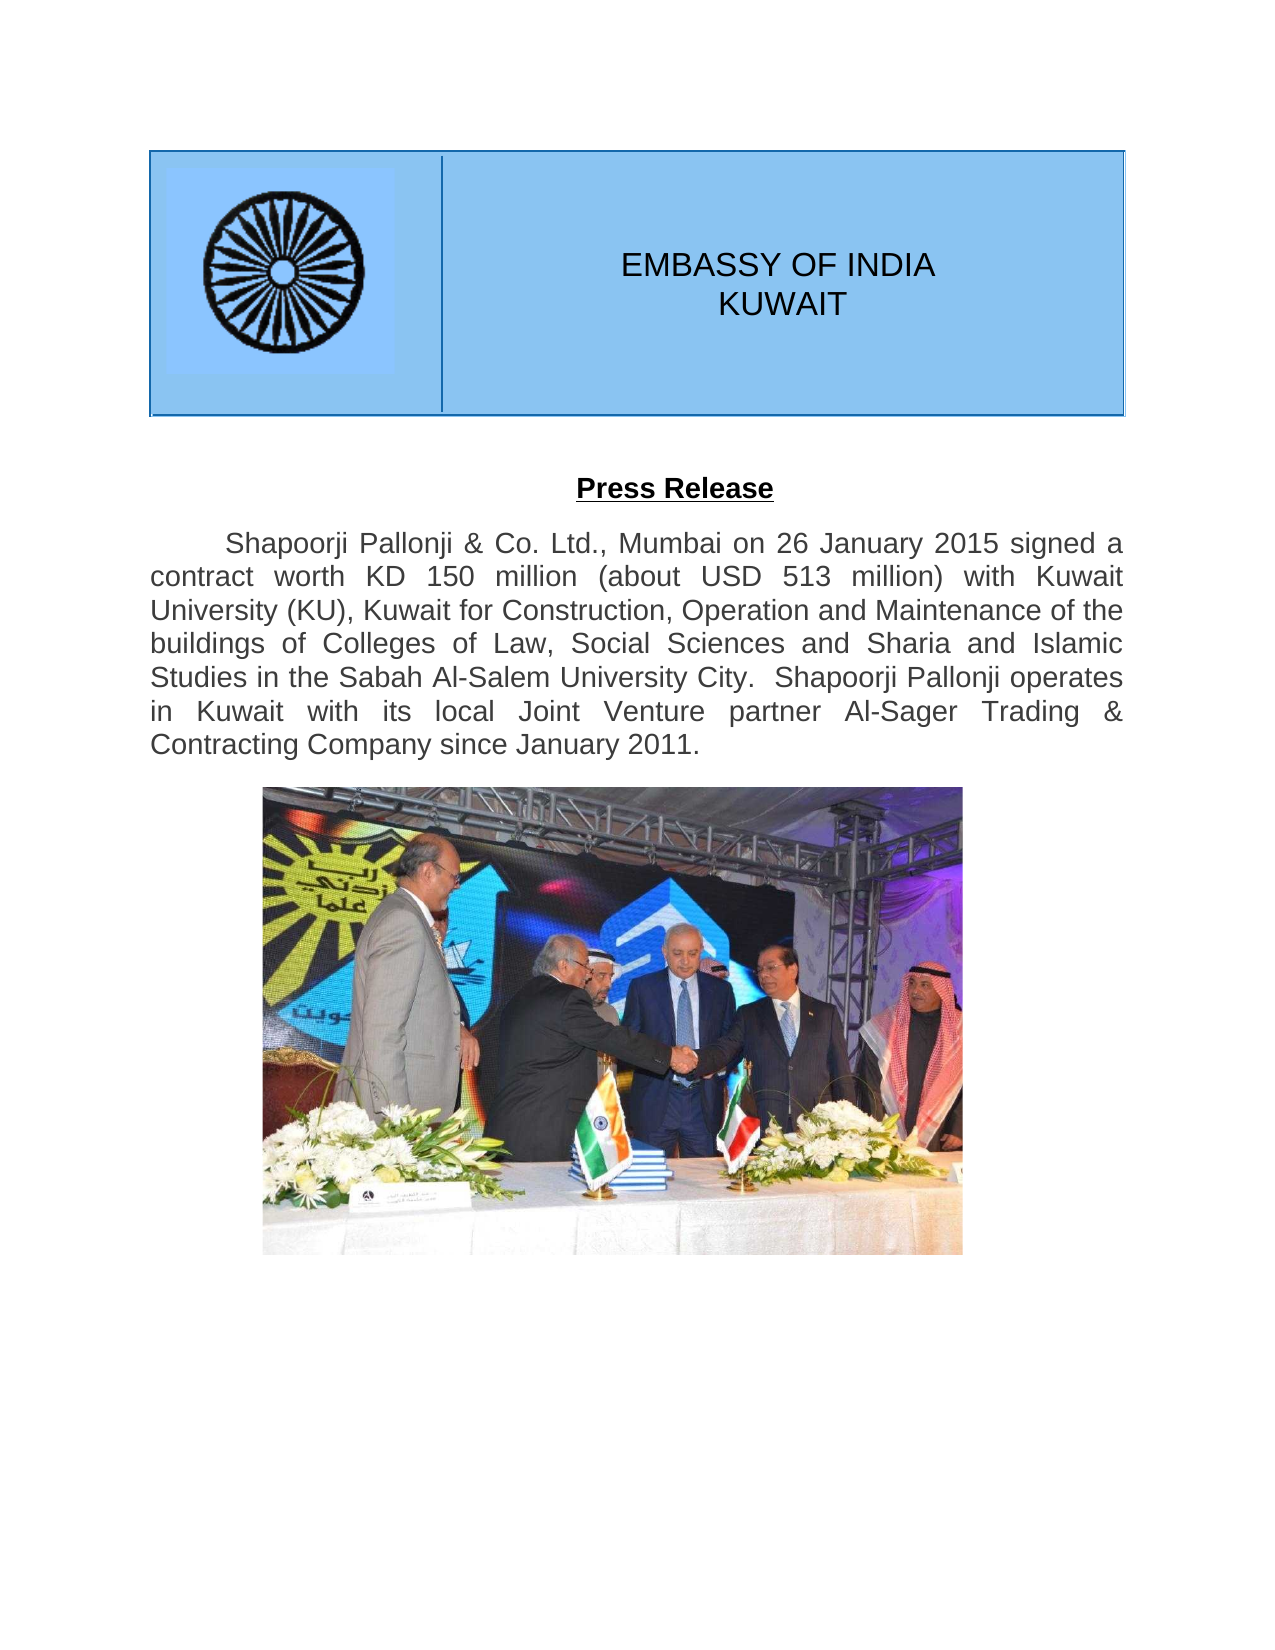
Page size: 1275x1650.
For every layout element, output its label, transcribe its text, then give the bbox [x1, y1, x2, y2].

table_header EMBASSY OF [441, 153, 1123, 414]
text Press Release [225, 471, 1125, 505]
picture [262, 787, 963, 1255]
table_header [153, 153, 441, 414]
picture [166, 168, 395, 374]
text Shapoorji Pallonji & Co. Ltd., Mumbai on 26 January 2015 signed a contract worth KD 150 million (about USD 513 million) with Kuwait University (KU), Kuwait for Construction, Operation and Maintenance of the buildings of Colleges of Law, Social Sciences and Sharia and Islamic Studies in the Sabah Al-Salem University City. Shapoorji Pallonji operates in Kuwait with its local Joint Venture partner Al-Sager Trading & Contracting Company since January 2011. [150, 526, 1125, 761]
